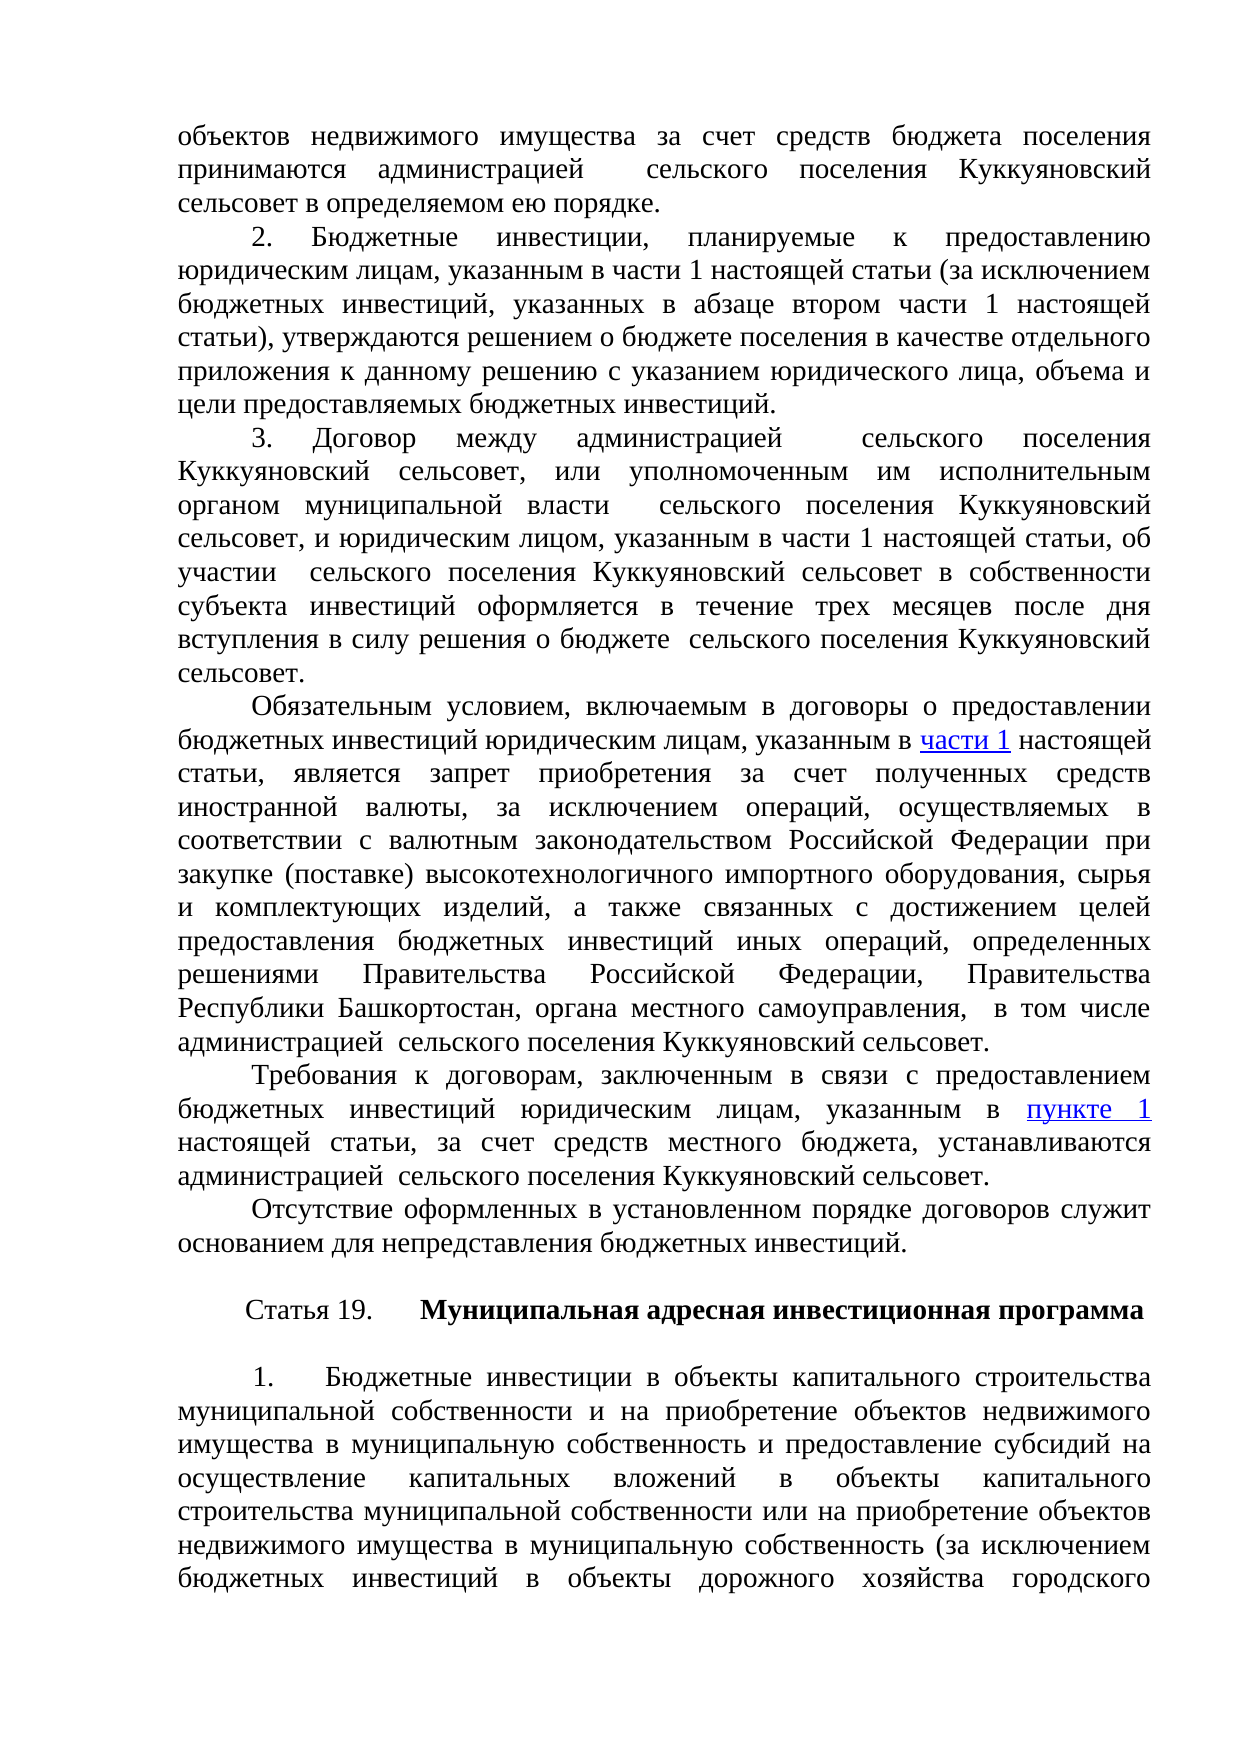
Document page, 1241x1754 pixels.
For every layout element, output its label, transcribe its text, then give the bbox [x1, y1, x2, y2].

table_header Муниципальная адресная инвестиционная программа [409, 1292, 1190, 1326]
text Отсутствие оформленных в установленном порядке договоров служит основанием для непредставления бюджетных инвестиций. [177, 1191, 1152, 1258]
table_header Статья 19. [234, 1292, 408, 1326]
text Обязательным условием, включаемым в договоры о предоставлении бюджетных инвестиций юридическим лицам, указанным в части 1 настоящей статьи, является запрет приобретения за счет полученных средств иностранной валюты, за исключением операций, осуществляемых в соответствии с валютным законодательством Российской Федерации при закупке (поставке) высокотехнологичного импортного оборудования, сырья и комплектующих изделий, а также связанных с достижением целей предоставления бюджетных инвестиций иных операций, определенных решениями Правительства Российской Федерации, Правительства Республики Башкортостан, органа местного самоуправления, в том числе администрацией сельского поселения Куккуяновский сельсовет. [177, 688, 1152, 1057]
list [177, 1359, 1152, 1594]
text 3. Договор между администрацией сельского поселения Куккуяновский сельсовет, или уполномоченным им исполнительным органом муниципальной власти сельского поселения Куккуяновский сельсовет, и юридическим лицом, указанным в части 1 настоящей статьи, об участии сельского поселения Куккуяновский сельсовет в собственности субъекта инвестиций оформляется в течение трех месяцев после дня вступления в силу решения о бюджете сельского поселения Куккуяновский сельсовет. [177, 420, 1152, 688]
text 2. Бюджетные инвестиции, планируемые к предоставлению юридическим лицам, указанным в части 1 настоящей статьи (за исключением бюджетных инвестиций, указанных в абзаце втором части 1 настоящей статьи), утверждаются решением о бюджете поселения в качестве отдельного приложения к данному решению с указанием юридического лица, объема и цели предоставляемых бюджетных инвестиций. [177, 219, 1152, 420]
text Требования к договорам, заключенным в связи с предоставлением бюджетных инвестиций юридическим лицам, указанным в пункте 1 настоящей статьи, за счет средств местного бюджета, устанавливаются администрацией сельского поселения Куккуяновский сельсовет. [177, 1057, 1152, 1191]
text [177, 118, 1152, 219]
